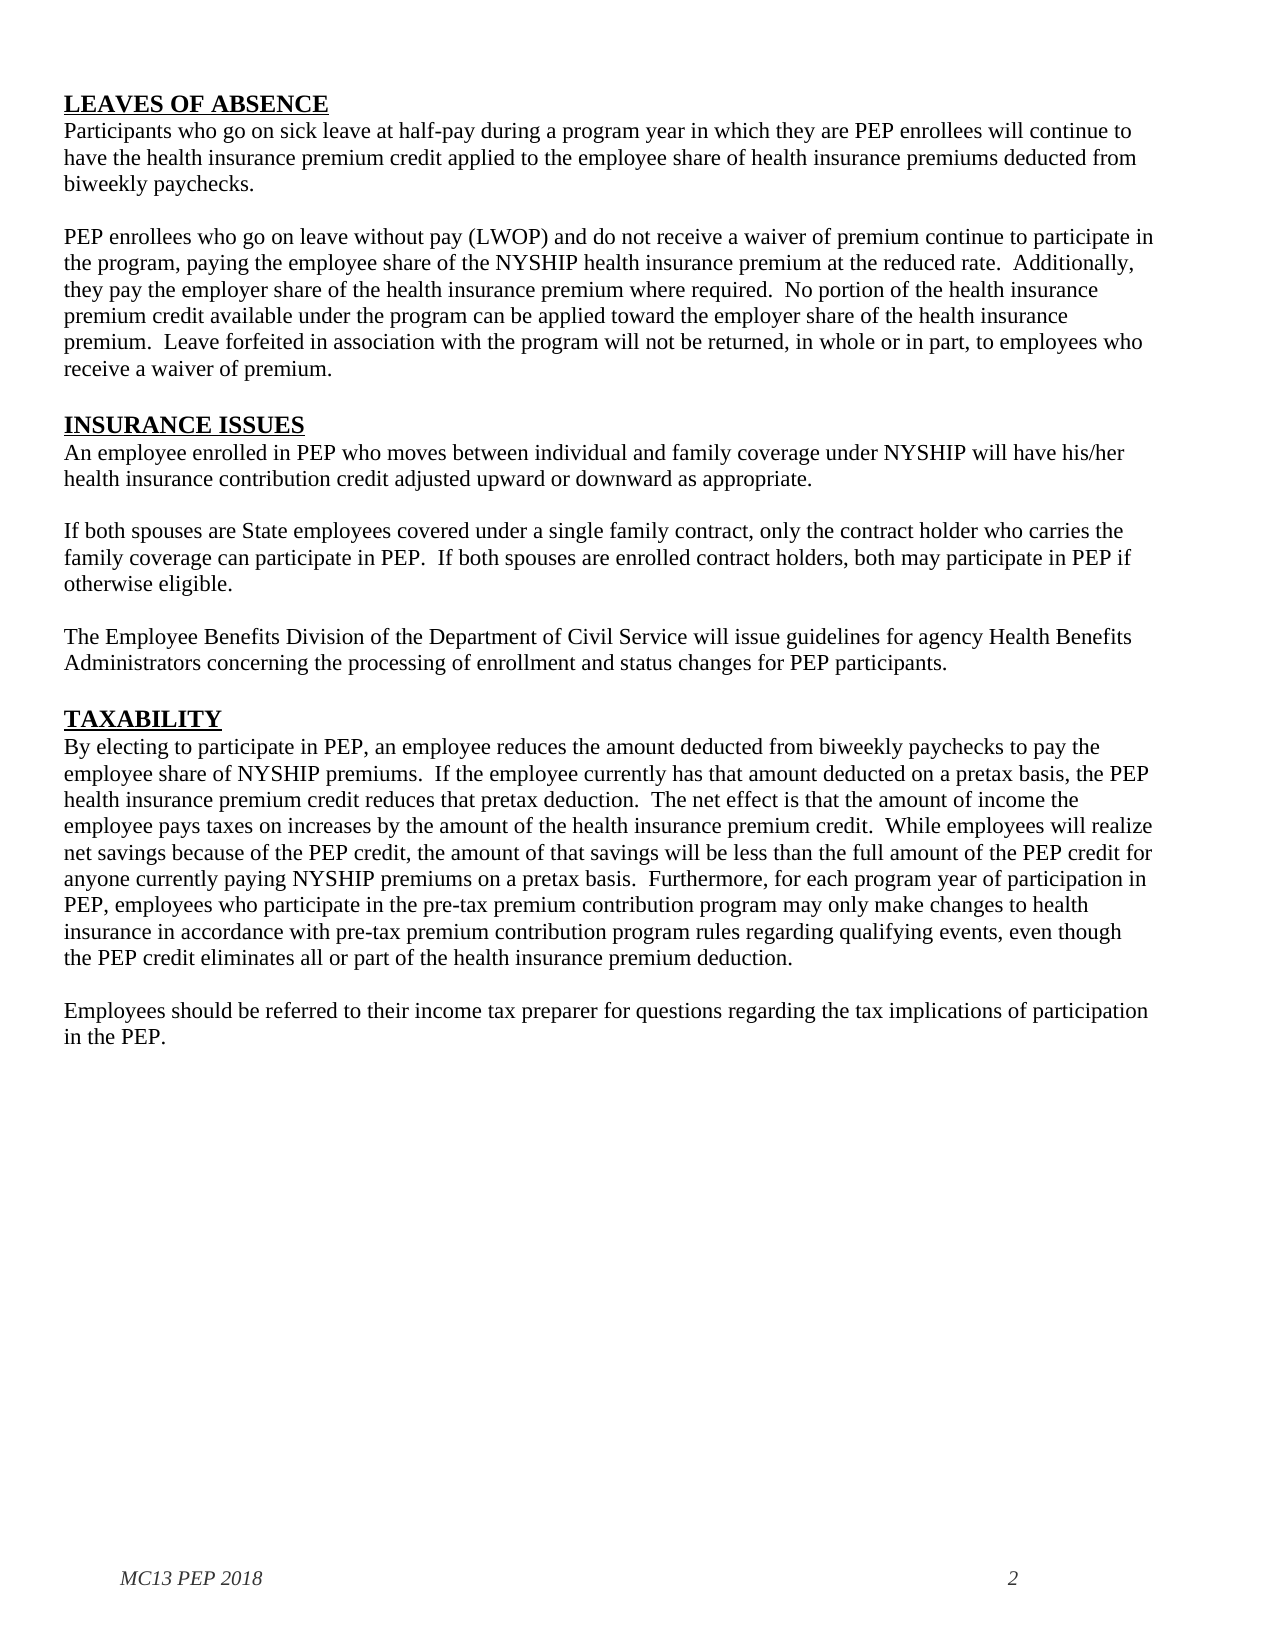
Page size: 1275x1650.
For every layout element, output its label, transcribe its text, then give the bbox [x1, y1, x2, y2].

text TAXABILITY [64, 704, 1155, 733]
text If both spouses are State employees covered under a single family contract, only the contract holder who carries the family coverage can participate in PEP. If both spouses are enrolled contract holders, both may participate in PEP if otherwise eligible. [64, 518, 1155, 597]
text The Employee Benefits Division of the Department of Civil Service will issue guidelines for agency Health Benefits Administrators concerning the processing of enrollment and status changes for PEP participants. [64, 623, 1155, 676]
text PEP enrollees who go on leave without pay (LWOP) and do not receive a waiver of premium continue to participate in the program, paying the employee share of the NYSHIP health insurance premium at the reduced rate. Additionally, they pay the employer share of the health insurance premium where required. No portion of the health insurance premium credit available under the program can be applied toward the employer share of the health insurance premium. Leave forfeited in association with the program will not be returned, in whole or in part, to employees who receive a waiver of premium. [64, 223, 1155, 381]
text Participants who go on sick leave at half-pay during a program year in which they are PEP enrollees will continue to have the health insurance premium credit applied to the employee share of health insurance premiums deducted from biweekly paychecks. [64, 117, 1155, 197]
text INSURANCE ISSUES [64, 410, 1155, 438]
text Employees should be referred to their income tax preparer for questions regarding the tax implications of participation in the . [64, 997, 1155, 1049]
text By electing to participate in PEP, an employee reduces the amount deducted from biweekly paychecks to pay the employee share of NYSHIP premiums. If the employee currently has that amount deducted on a pretax basis, the PEP health insurance premium credit reduces that pretax deduction. The net effect is that the amount of income the employee pays taxes on increases by the amount of the health insurance premium credit. While employees will realize net savings because of the PEP credit, the amount of that savings will be less than the full amount of the PEP credit for anyone currently paying NYSHIP premiums on a pretax basis. Furthermore, for each program year of participation in PEP, employees who participate in the pre-tax premium contribution program may only make changes to health insurance in accordance with pre-tax premium contribution program rules regarding qualifying events, even though the PEP credit eliminates all or part of the health insurance premium deduction. [64, 733, 1155, 970]
subtitle LEAVES OF ABSENCE [64, 89, 1155, 117]
text An employee enrolled in PEP who moves between individual and family coverage under NYSHIP will have his/her health insurance contribution credit adjusted upward or downward as appropriate. [64, 438, 1155, 491]
